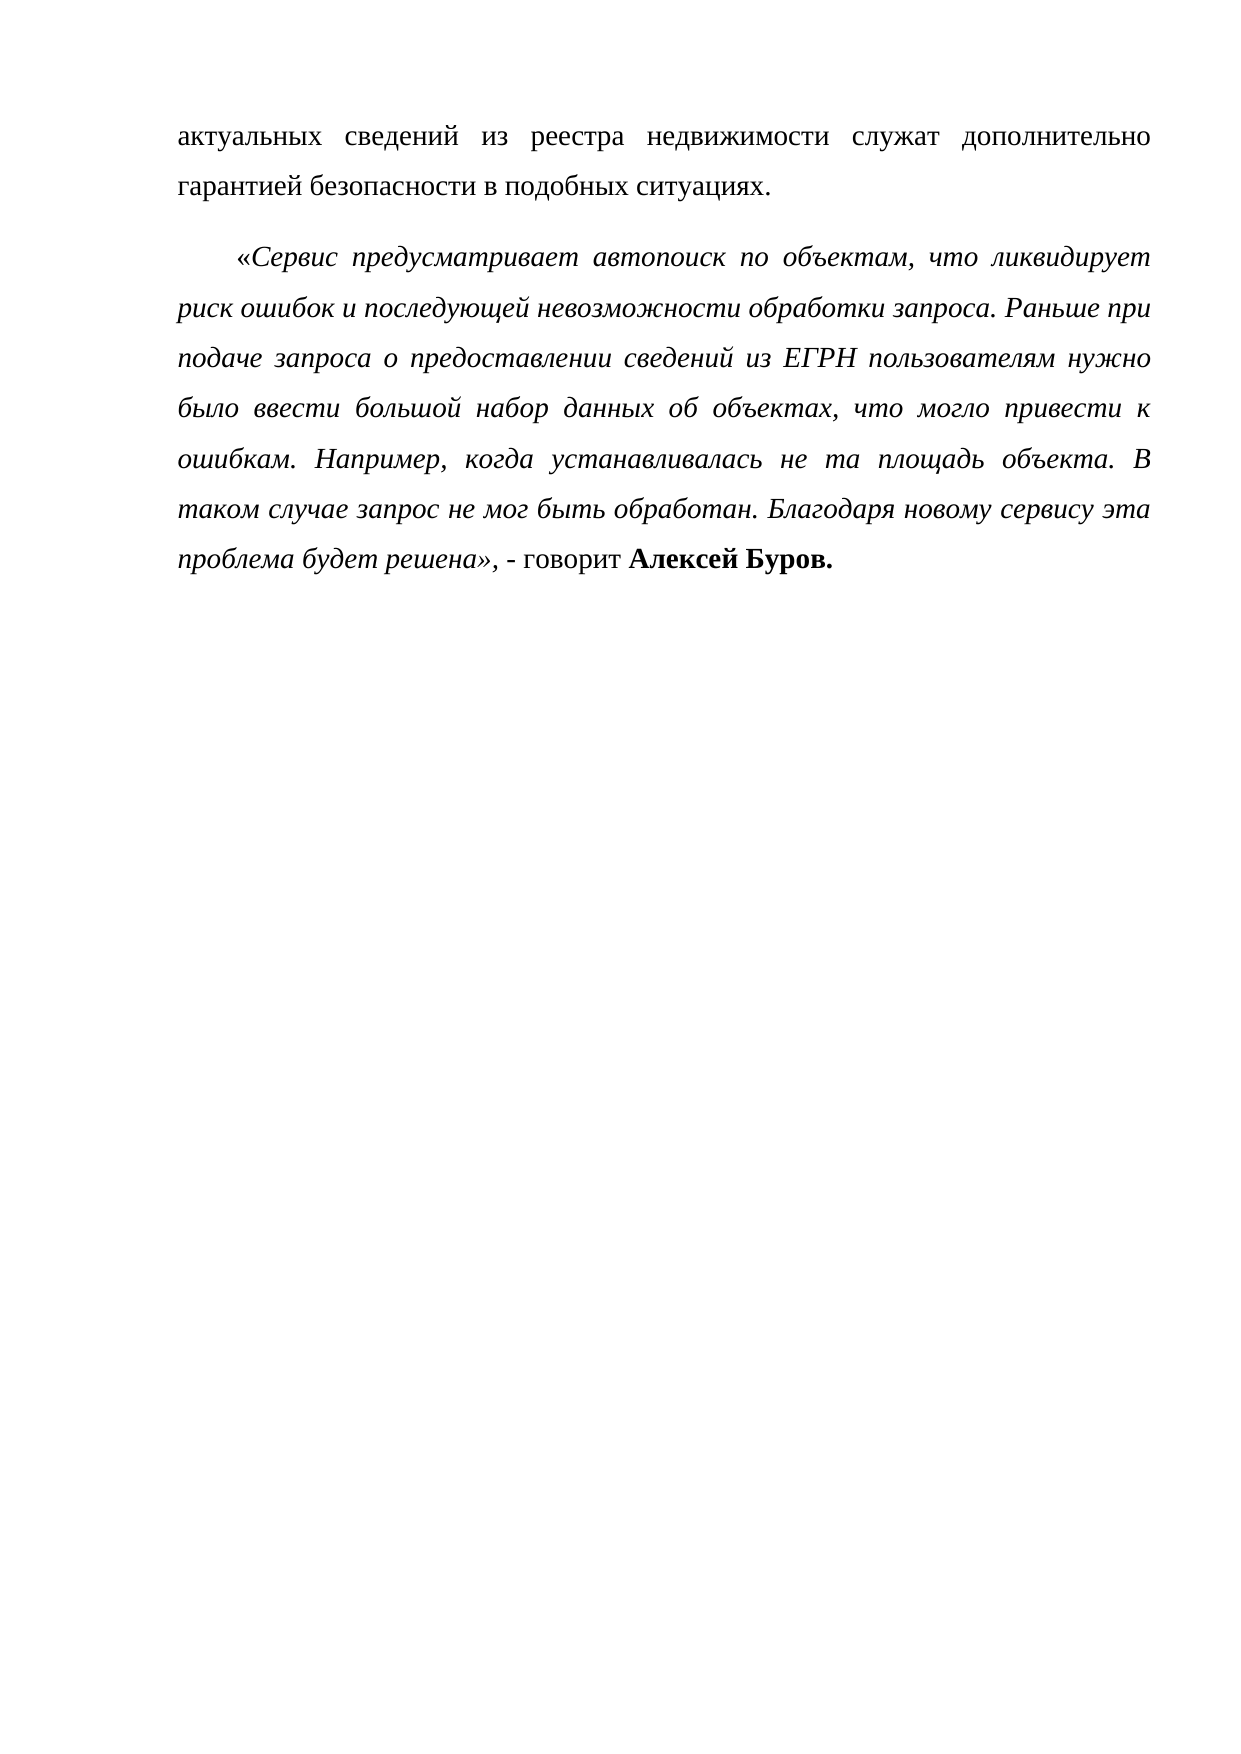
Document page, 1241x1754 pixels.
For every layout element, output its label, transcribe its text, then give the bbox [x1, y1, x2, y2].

text «Сервис предусматривает автопоиск по объектам, что ликвидирует риск ошибок и последующей невозможности обработки запроса. Раньше при подаче запроса о предоставлении сведений из ЕГРН пользователям нужно было ввести большой набор данных об объектах, что могло привести к ошибкам. Например, когда устанавливалась не та площадь объекта. В таком случае запрос не мог быть обработан. Благодаря новому сервису эта проблема будет решена», - говорит Алексей Буров. [177, 239, 1152, 575]
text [177, 118, 1152, 202]
